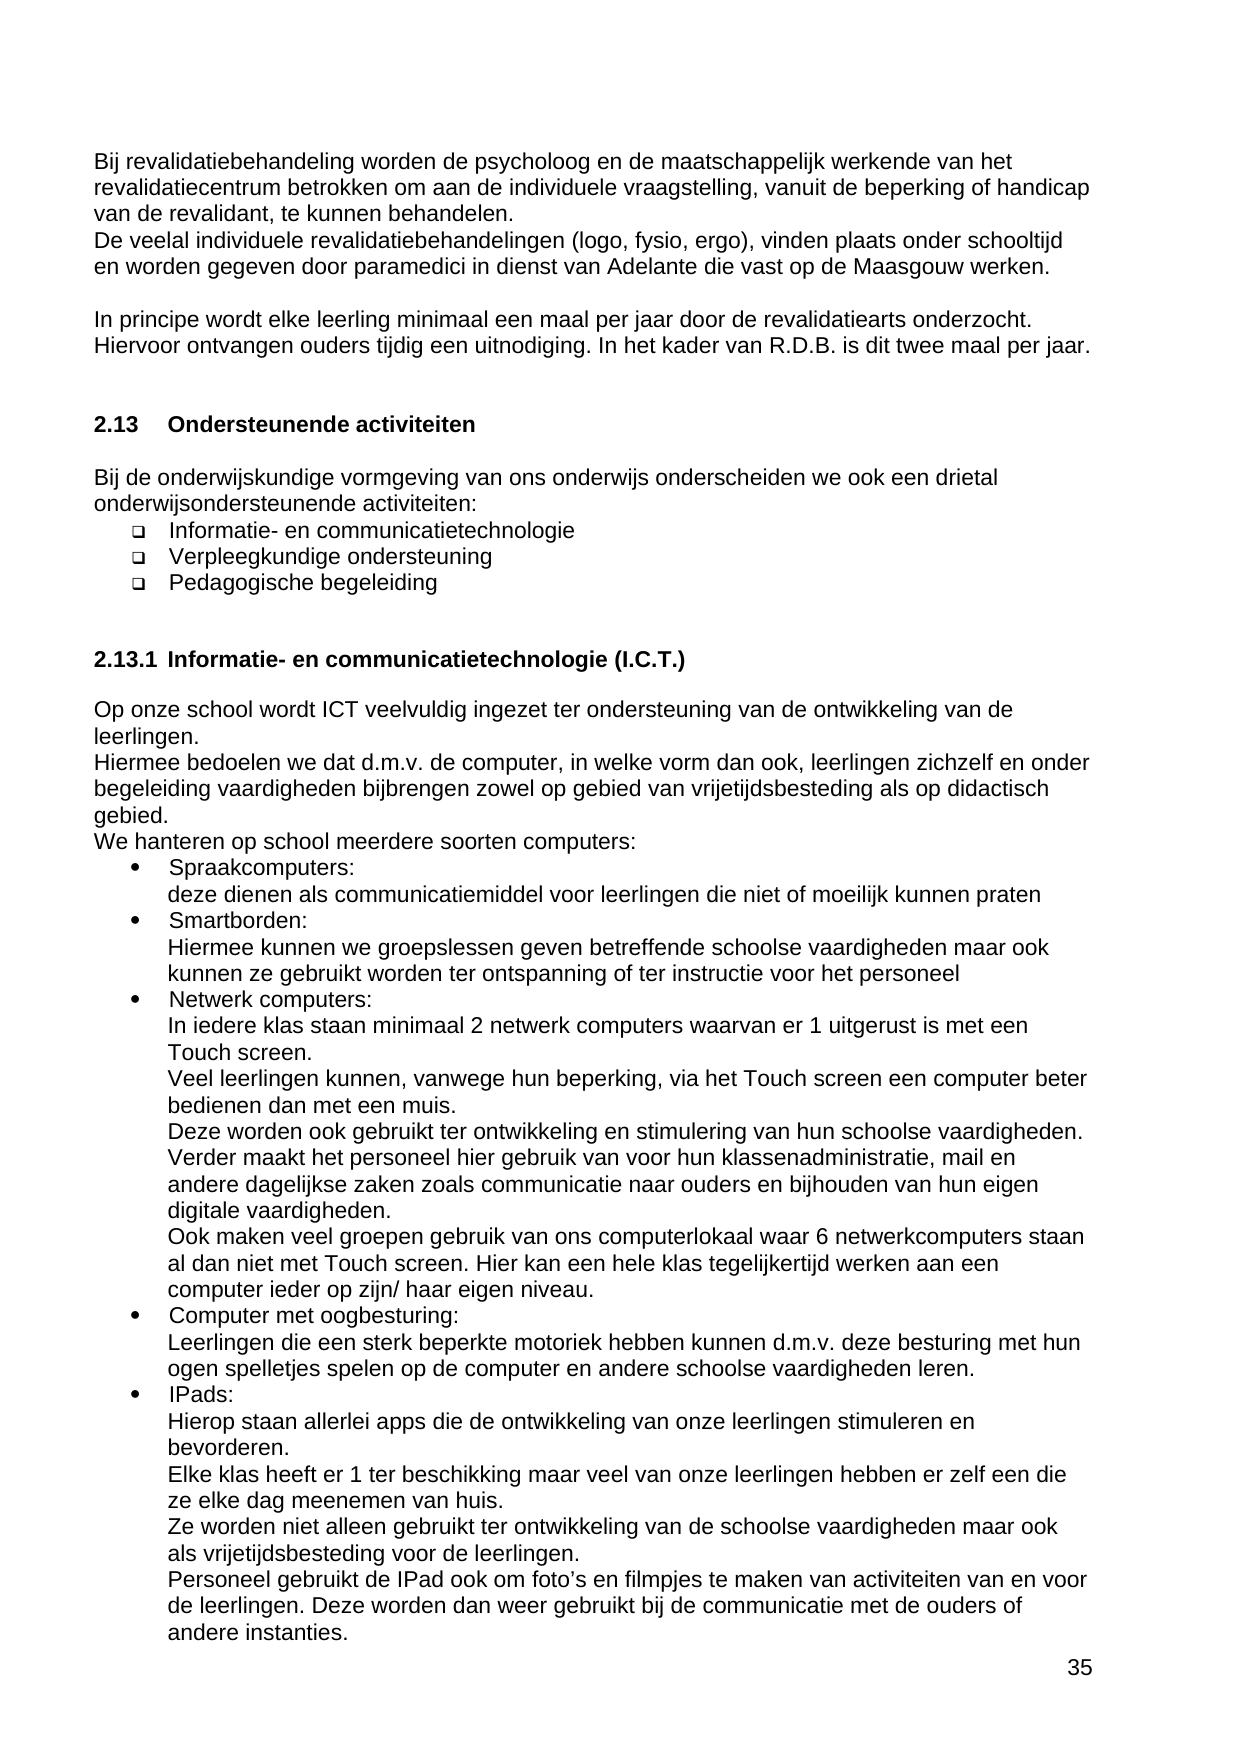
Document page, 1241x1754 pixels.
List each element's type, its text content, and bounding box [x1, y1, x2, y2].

text 2.13.1 Informatie- en communicatietechnologie (I.C.T.) [94, 646, 1093, 672]
list Informatie- en communicatietechnologie [131, 517, 1093, 543]
text Hiermee bedoelen we dat d.m.v. de computer, in welke vorm dan ook, leerlingen zichzelf en onder begeleiding vaardigheden bijbrengen zowel op gebied van vrijetijdsbesteding als op didactisch gebied. [94, 749, 1093, 828]
list Personeel gebruikt de IPad ook om foto’s en filmpjes te maken van activiteiten van en voor de leerlingen. Deze worden dan weer gebruikt bij de communicatie met de ouders of andere instanties. [167, 1566, 1093, 1645]
list Verder maakt het personeel hier gebruik van voor hun klassenadministratie, mail en andere dagelijkse zaken zoals communicatie naar ouders en bijhouden van hun eigen digitale vaardigheden. [167, 1144, 1093, 1223]
list Leerlingen die een sterk beperkte motoriek hebben kunnen d.m.v. deze besturing met hun ogen spelletjes spelen op de computer en andere schoolse vaardigheden leren. [167, 1329, 1093, 1381]
list Veel leerlingen kunnen, vanwege hun beperking, via het Touch screen een computer beter bedienen dan met een muis. [167, 1065, 1093, 1118]
list deze dienen als communicatiemiddel voor leerlingen die niet of moeilijk kunnen praten [167, 881, 1093, 907]
list Pedagogische begeleiding [131, 569, 1093, 596]
text We hanteren op school meerdere soorten computers: [94, 828, 1093, 854]
text Op onze school wordt ICT veelvuldig ingezet ter ondersteuning van de ontwikkeling van de leerlingen. [94, 696, 1093, 749]
list IPads: [131, 1381, 1093, 1408]
text 2.13 Ondersteunende activiteiten [94, 411, 1093, 437]
list Ook maken veel groepen gebruik van ons computerlokaal waar 6 netwerkcomputers staan al dan niet met Touch screen. Hier kan een hele klas tegelijkertijd werken aan een computer ieder op zijn/ haar eigen niveau. [167, 1223, 1093, 1302]
list Smartborden: [131, 907, 1093, 933]
list Deze worden ook gebruikt ter ontwikkeling en stimulering van hun schoolse vaardigheden. [167, 1118, 1093, 1144]
text In principe wordt elke leerling minimaal een maal per jaar door de revalidatiearts onderzocht. Hiervoor ontvangen ouders tijdig een uitnodiging. In het kader van R.D.B. is dit twee maal per jaar. [94, 306, 1093, 358]
list Elke klas heeft er 1 ter beschikking maar veel van onze leerlingen hebben er zelf een die ze elke dag meenemen van huis. [167, 1461, 1093, 1513]
text Bij revalidatiebehandeling worden de psycholoog en de maatschappelijk werkende van het revalidatiecentrum betrokken om aan de individuele vraagstelling, vanuit de beperking of handicap van de revalidant, te kunnen behandelen. [94, 148, 1093, 227]
text De veelal individuele revalidatiebehandelingen (logo, fysio, ergo), vinden plaats onder schooltijd en worden gegeven door paramedici in dienst van Adelante die vast op de Maasgouw werken. [94, 227, 1093, 279]
list Ze worden niet alleen gebruikt ter ontwikkeling van de schoolse vaardigheden maar ook als vrijetijdsbesteding voor de leerlingen. [167, 1513, 1093, 1566]
list In iedere klas staan minimaal 2 netwerk computers waarvan er 1 uitgerust is met een Touch screen. [167, 1012, 1093, 1065]
text Bij de onderwijskundige vormgeving van ons onderwijs onderscheiden we ook een drietal onderwijsondersteunende activiteiten: [94, 464, 1093, 517]
list Hiermee kunnen we groepslessen geven betreffende schoolse vaardigheden maar ook kunnen ze gebruikt worden ter ontspanning of ter instructie voor het personeel [167, 933, 1093, 986]
list Netwerk computers: [131, 986, 1093, 1012]
list Verpleegkundige ondersteuning [131, 543, 1093, 569]
list Hierop staan allerlei apps die de ontwikkeling van onze leerlingen stimuleren en bevorderen. [167, 1408, 1093, 1461]
list Computer met oogbesturing: [131, 1302, 1093, 1329]
list Spraakcomputers: [131, 854, 1093, 881]
